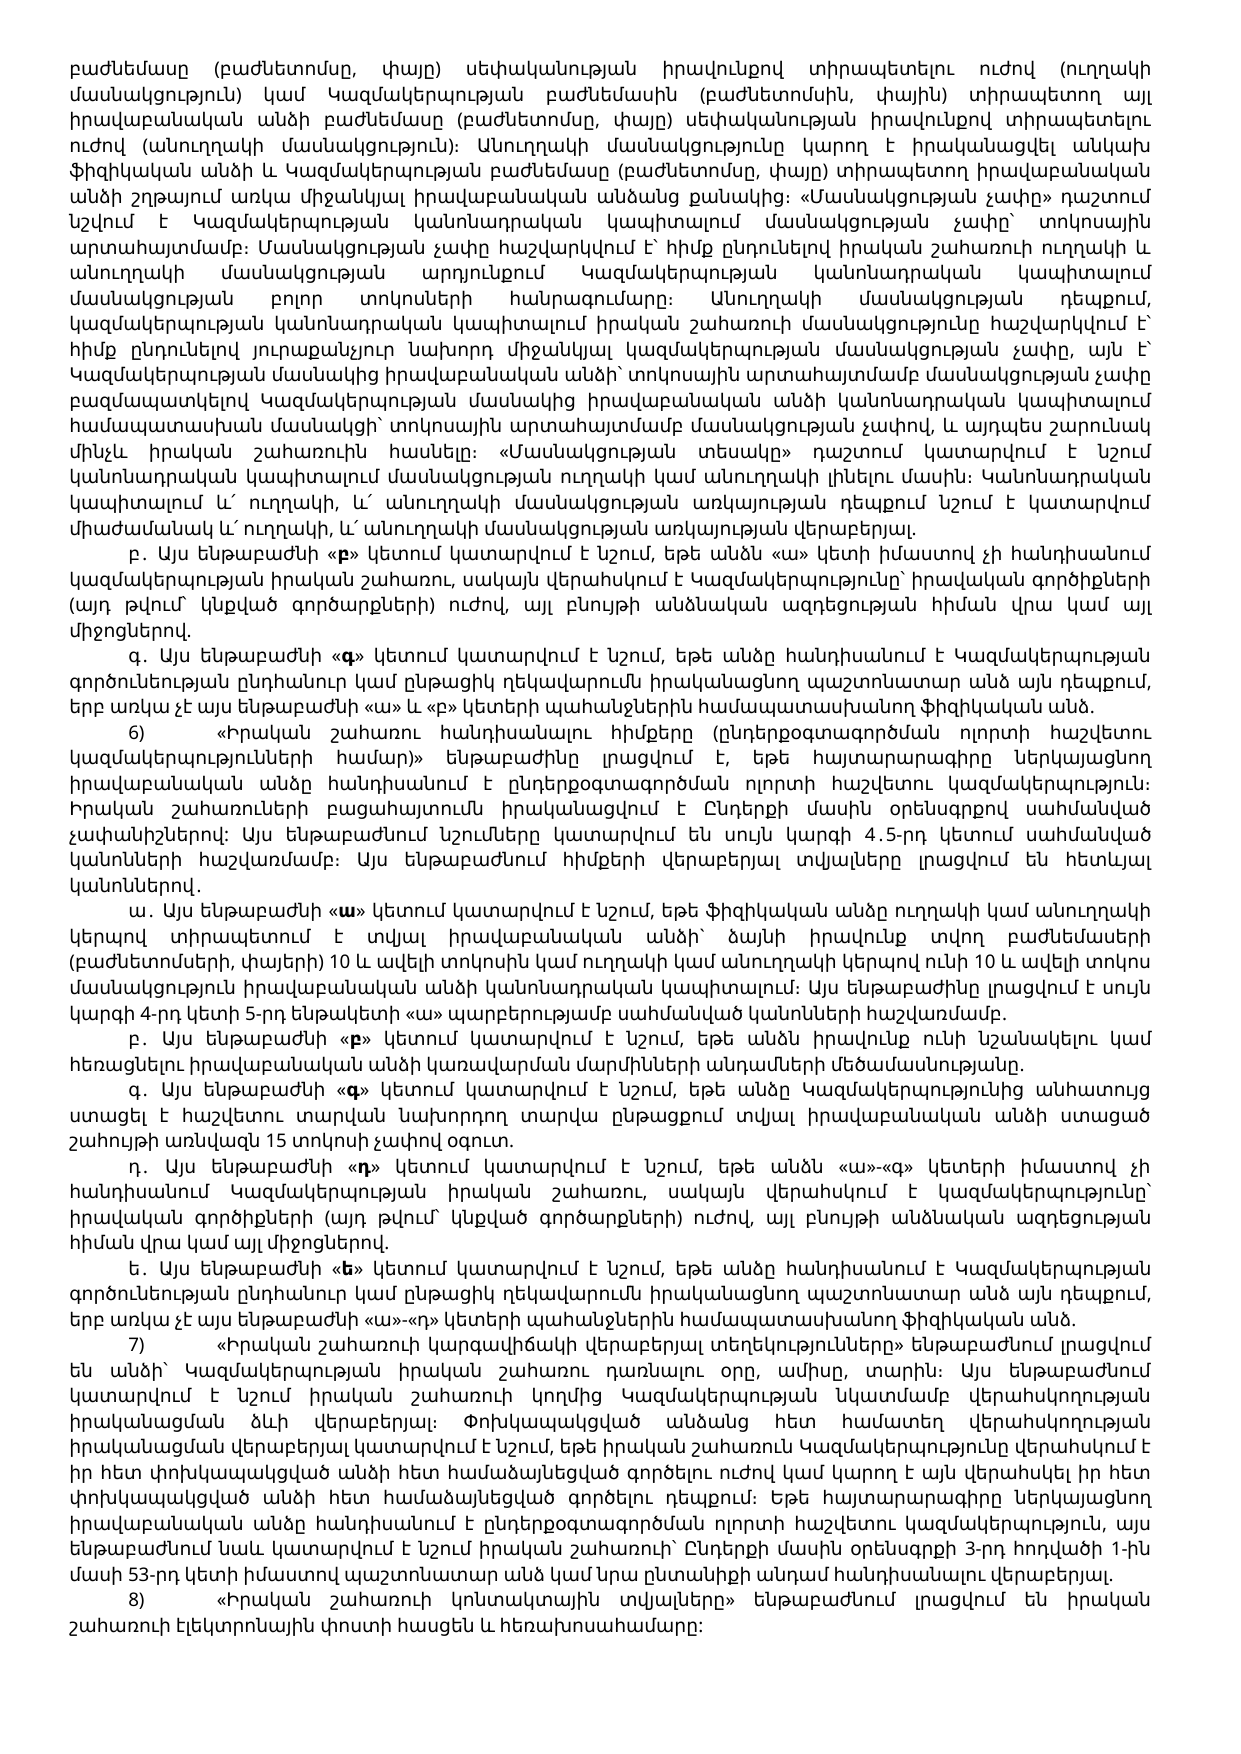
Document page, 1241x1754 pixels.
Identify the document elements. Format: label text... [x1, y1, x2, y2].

text ե․ Այս ենթաբաժնի «ե» կետում կատարվում է նշում, եթե անձը հանդիսանում է Կազմակերպության գործունեության ընդհանուր կամ ընթացիկ ղեկավարումն իրականացնող պաշտոնատար անձ այն դեպքում, երբ առկա չէ այս ենթաբաժնի «ա»-«դ» կետերի պահանջներին համապատասխանող ֆիզիկական անձ. [69, 1255, 1152, 1332]
list «Իրական շահառու հանդիսանալու հիմքերը (ընդերքօգտագործման ոլորտի հաշվետու կազմակերպությունների համար)» ենթաբաժինը լրացվում է, եթե հայտարարագիրը ներկայացնող իրավաբանական անձը հանդիսանում է ընդերքօգտագործման ոլորտի հաշվետու կազմակերպություն։ Իրական շահառուների բացահայտումն իրականացվում է Ընդերքի մասին օրենսգրքով սահմանված չափանիշներով: Այս ենթաբաժնում նշումները կատարվում են սույն կարգի 4․5-րդ կետում սահմանված կանոնների հաշվառմամբ։ Այս ենթաբաժնում հիմքերի վերաբերյալ տվյալները լրացվում են հետևյալ կանոններով․ [69, 719, 1152, 898]
list «Իրական շահառուի կարգավիճակի վերաբերյալ տեղեկությունները» ենթաբաժնում լրացվում են անձի՝ Կազմակերպության իրական շահառու դառնալու օրը, ամիսը, տարին։ Այս ենթաբաժնում կատարվում է նշում իրական շահառուի կողմից Կազմակերպության նկատմամբ վերահսկողության իրականացման ձևի վերաբերյալ։ Փոխկապակցված անձանց հետ համատեղ վերահսկողության իրականացման վերաբերյալ կատարվում է նշում, եթե իրական շահառուն Կազմակերպությունը վերահսկում է իր հետ փոխկապակցված անձի հետ համաձայնեցված գործելու ուժով կամ կարող է այն վերահսկել իր հետ փոխկապակցված անձի հետ համաձայնեցված գործելու դեպքում։ Եթե հայտարարագիրը ներկայացնող իրավաբանական անձը հանդիսանում է ընդերքօգտագործման ոլորտի հաշվետու կազմակերպություն, այս ենթաբաժնում նաև կատարվում է նշում իրական շահառուի՝ Ընդերքի մասին օրենսգրքի 3-րդ հոդվածի 1-ին մասի 53-րդ կետի իմաստով պաշտոնատար անձ կամ նրա ընտանիքի անդամ հանդիսանալու վերաբերյալ. [69, 1332, 1152, 1587]
list «Իրական շահառուի կոնտակտային տվյալները» ենթաբաժնում լրացվում են իրական շահառուի էլեկտրոնային փոստի հասցեն և հեռախոսահամարը: [69, 1587, 1152, 1638]
text գ․ Այս ենթաբաժնի «գ» կետում կատարվում է նշում, եթե անձը Կազմակերպությունից անհատույց ստացել է հաշվետու տարվան նախորդող տարվա ընթացքում տվյալ իրավաբանական անձի ստացած շահույթի առնվազն 15 տոկոսի չափով օգուտ. [69, 1076, 1152, 1153]
text բ․ Այս ենթաբաժնի «բ» կետում կատարվում է նշում, եթե անձն «ա» կետի իմաստով չի հանդիսանում կազմակերպության իրական շահառու, սակայն վերահսկում է Կազմակերպությունը՝ իրավական գործիքների (այդ թվում՝ կնքված գործարքների) ուժով, այլ բնույթի անձնական ազդեցության հիման վրա կամ այլ միջոցներով. [69, 540, 1152, 642]
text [69, 56, 1152, 540]
text ա․ Այս ենթաբաժնի «ա» կետում կատարվում է նշում, եթե ֆիզիկական անձը ուղղակի կամ անուղղակի կերպով տիրապետում է տվյալ իրավաբանական անձի` ձայնի իրավունք տվող բաժնեմասերի (բաժնետոմսերի, փայերի) 10 և ավելի տոկոսին կամ ուղղակի կամ անուղղակի կերպով ունի 10 և ավելի տոկոս մասնակցություն իրավաբանական անձի կանոնադրական կապիտալում։ Այս ենթաբաժինը լրացվում է սույն կարգի 4-րդ կետի 5-րդ ենթակետի «ա» պարբերությամբ սահմանված կանոնների հաշվառմամբ. [69, 898, 1152, 1025]
text գ․ Այս ենթաբաժնի «գ» կետում կատարվում է նշում, եթե անձը հանդիսանում է Կազմակերպության գործունեության ընդհանուր կամ ընթացիկ ղեկավարումն իրականացնող պաշտոնատար անձ այն դեպքում, երբ առկա չէ այս ենթաբաժնի «ա» և «բ» կետերի պահանջներին համապատասխանող ֆիզիկական անձ. [69, 642, 1152, 719]
text բ․ Այս ենթաբաժնի «բ» կետում կատարվում է նշում, եթե անձն իրավունք ունի նշանակելու կամ հեռացնելու իրավաբանական անձի կառավարման մարմինների անդամների մեծամասնությանը. [69, 1025, 1152, 1076]
text դ․ Այս ենթաբաժնի «դ» կետում կատարվում է նշում, եթե անձն «ա»-«գ» կետերի իմաստով չի հանդիսանում Կազմակերպության իրական շահառու, սակայն վերահսկում է կազմակերպությունը՝ իրավական գործիքների (այդ թվում՝ կնքված գործարքների) ուժով, այլ բնույթի անձնական ազդեցության հիման վրա կամ այլ միջոցներով. [69, 1153, 1152, 1255]
